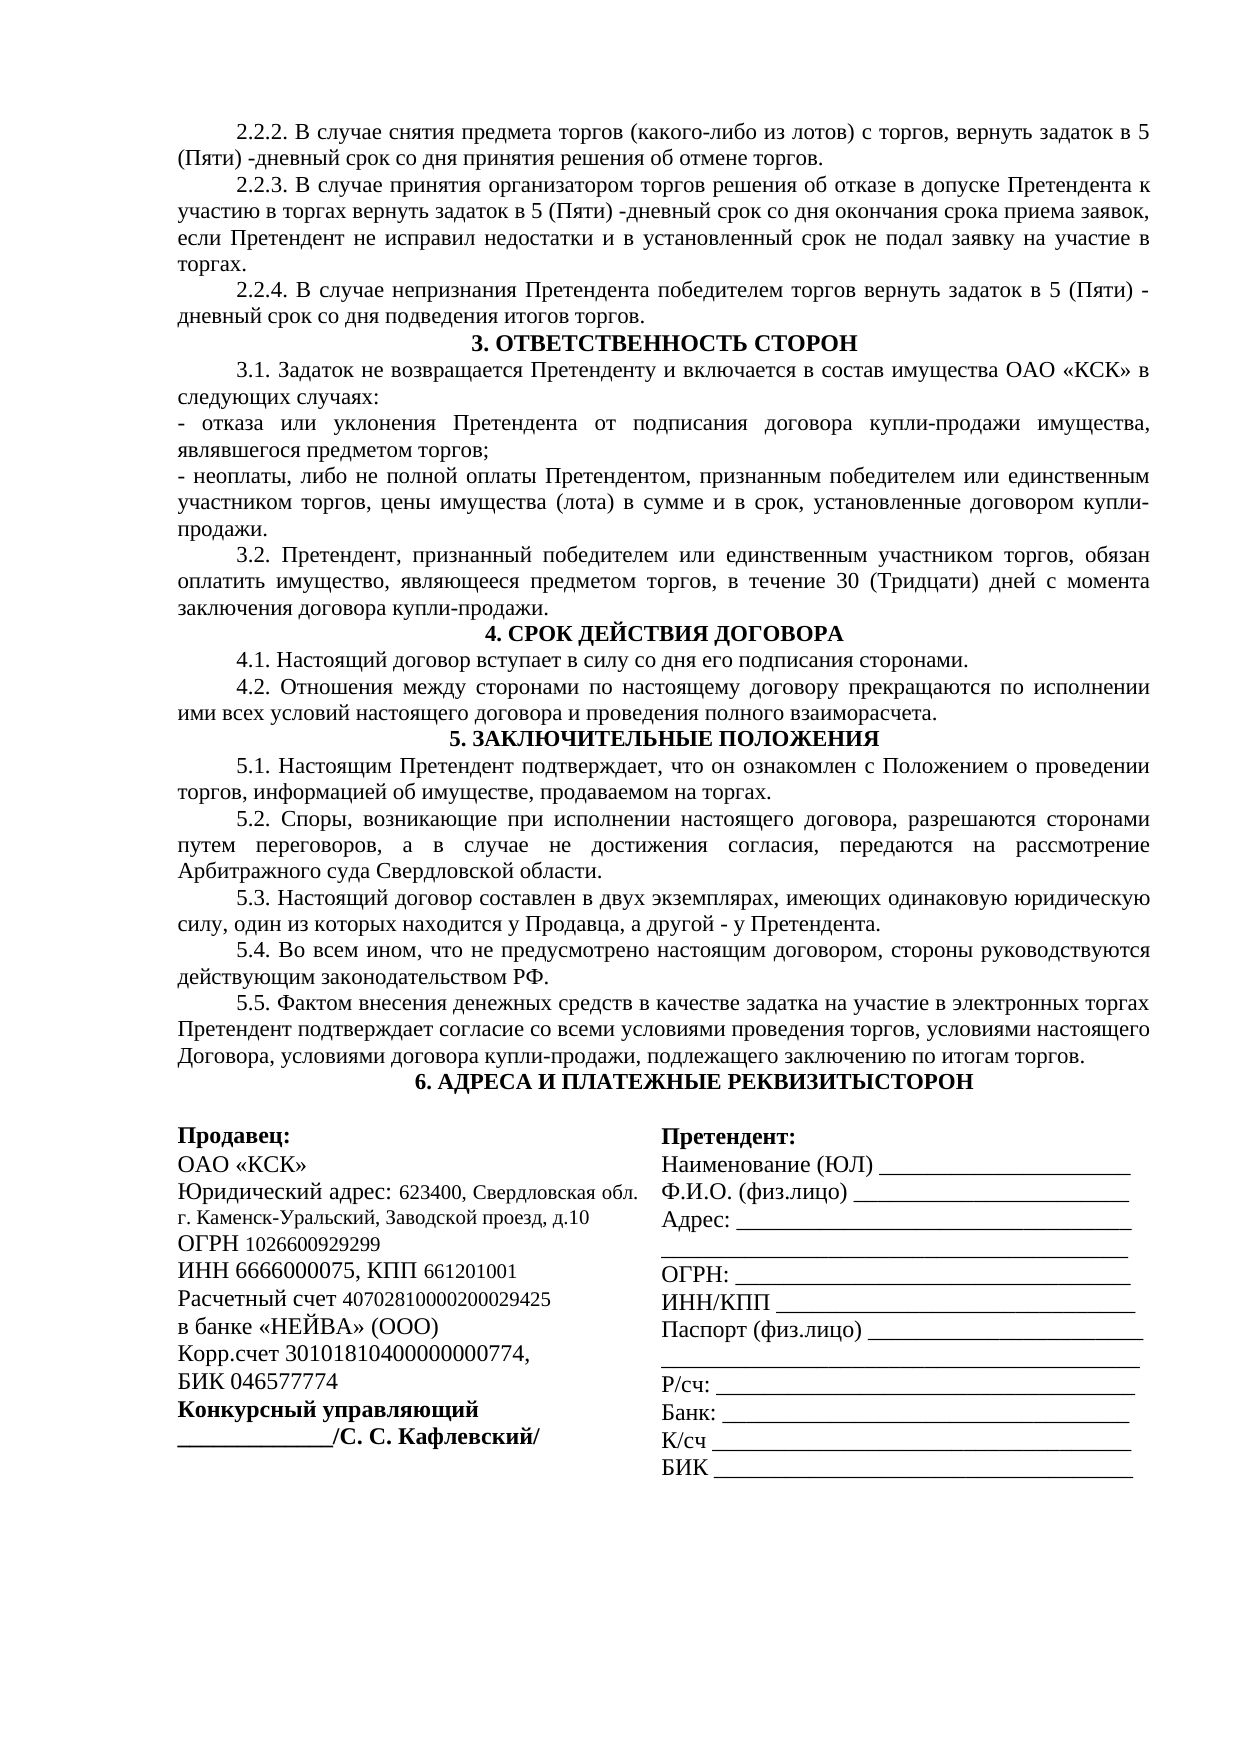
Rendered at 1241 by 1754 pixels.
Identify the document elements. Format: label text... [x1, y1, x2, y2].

text 4.2. Отношения между сторонами по настоящему договору прекращаются по исполнении ими всех условий настоящего договора и проведения полного взаиморасчета. [177, 673, 1152, 726]
text 4. СРОК ДЕЙСТВИЯ ДОГОВОРА [177, 620, 1152, 646]
text 6. АДРЕСА И ПЛАТЕЖНЫЕ РЕКВИЗИТЫСТОРОН [177, 1068, 1152, 1094]
table_cell ОАО «КСК» Юридический адрес: 623400, Свердловская обл. г. Каменск-Уральский, Заводской проезд, д.10 ОГРН 1026600929299 ИНН 6666000075, КПП 661201001 Расчетный счет 40702810000200029425 в банке «НЕЙВА» (ООО) Корр.счет 30101810400000000774, БИК 046577774 Конкурсный управляющий _____________/С. С. Кафлевский/ [166, 1150, 650, 1508]
text 5.3. Настоящий договор составлен в двух экземплярах, имеющих одинаковую юридическую силу, один из которых находится у Продавца, а другой - у Претендента. [177, 884, 1152, 936]
text 2.2.4. В случае непризнания Претендента победителем торгов вернуть задаток в 5 (Пяти) -дневный срок со дня подведения итогов торгов. [177, 276, 1152, 329]
text - отказа или уклонения Претендента от подписания договора купли-продажи имущества, являвшегося предметом торгов; [177, 409, 1152, 462]
table_cell Наименование (ЮЛ) _____________________ Ф.И.О. (физ.лицо) _______________________ Адрес: _________________________________ _______________________________________ ОГРН: _________________________________ ИНН/КПП ______________________________ Паспорт (физ.лицо) _______________________ ________________________________________ Р/сч: ___________________________________ Банк: __________________________________ К/сч ___________________________________ БИК ___________________________________ [650, 1150, 1157, 1508]
text 5.4. Во всем ином, что не предусмотрено настоящим договором, стороны руководствуются действующим законодательством РФ. [177, 936, 1152, 989]
text 5. ЗАКЛЮЧИТЕЛЬНЫЕ ПОЛОЖЕНИЯ [177, 726, 1152, 752]
text 3.1. Задаток не возвращается Претенденту и включается в состав имущества ОАО «КСК» в следующих случаях: [177, 357, 1152, 409]
text 5.1. Настоящим Претендент подтверждает, что он ознакомлен с Положением о проведении торгов, информацией об имуществе, продаваемом на торгах. [177, 752, 1152, 804]
text 2.2.2. В случае снятия предмета торгов (какого-либо из лотов) с торгов, вернуть задаток в 5 (Пяти) -дневный срок со дня принятия решения об отмене торгов. [177, 118, 1152, 171]
text 3.2. Претендент, признанный победителем или единственным участником торгов, обязан оплатить имущество, являющееся предметом торгов, в течение 30 (Тридцати) дней с момента заключения договора купли-продажи. [177, 541, 1152, 620]
text 2.2.3. В случае принятия организатором торгов решения об отказе в допуске Претендента к участию в торгах вернуть задаток в 5 (Пяти) -дневный срок со дня окончания срока приема заявок, если Претендент не исправил недостатки и в установленный срок не подал заявку на участие в торгах. [177, 171, 1152, 276]
text 5.5. Фактом внесения денежных средств в качестве задатка на участие в электронных торгах Претендент подтверждает согласие со всеми условиями проведения торгов, условиями настоящего Договора, условиями договора купли-продажи, подлежащего заключению по итогам торгов. [177, 989, 1152, 1068]
text 5.2. Споры, возникающие при исполнении настоящего договора, разрешаются сторонами путем переговоров, а в случае не достижения согласия, передаются на рассмотрение Арбитражного суда Свердловской области. [177, 804, 1152, 884]
table_header Претендент: [650, 1095, 1157, 1150]
text 3. ОТВЕТСТВЕННОСТЬ СТОРОН [177, 329, 1152, 357]
text - неоплаты, либо не полной оплаты Претендентом, признанным победителем или единственным участником торгов, цены имущества (лота) в сумме и в срок, установленные договором купли-продажи. [177, 462, 1152, 541]
text 4.1. Настоящий договор вступает в силу со дня его подписания сторонами. [177, 646, 1152, 673]
table_header Продавец: [166, 1095, 650, 1150]
